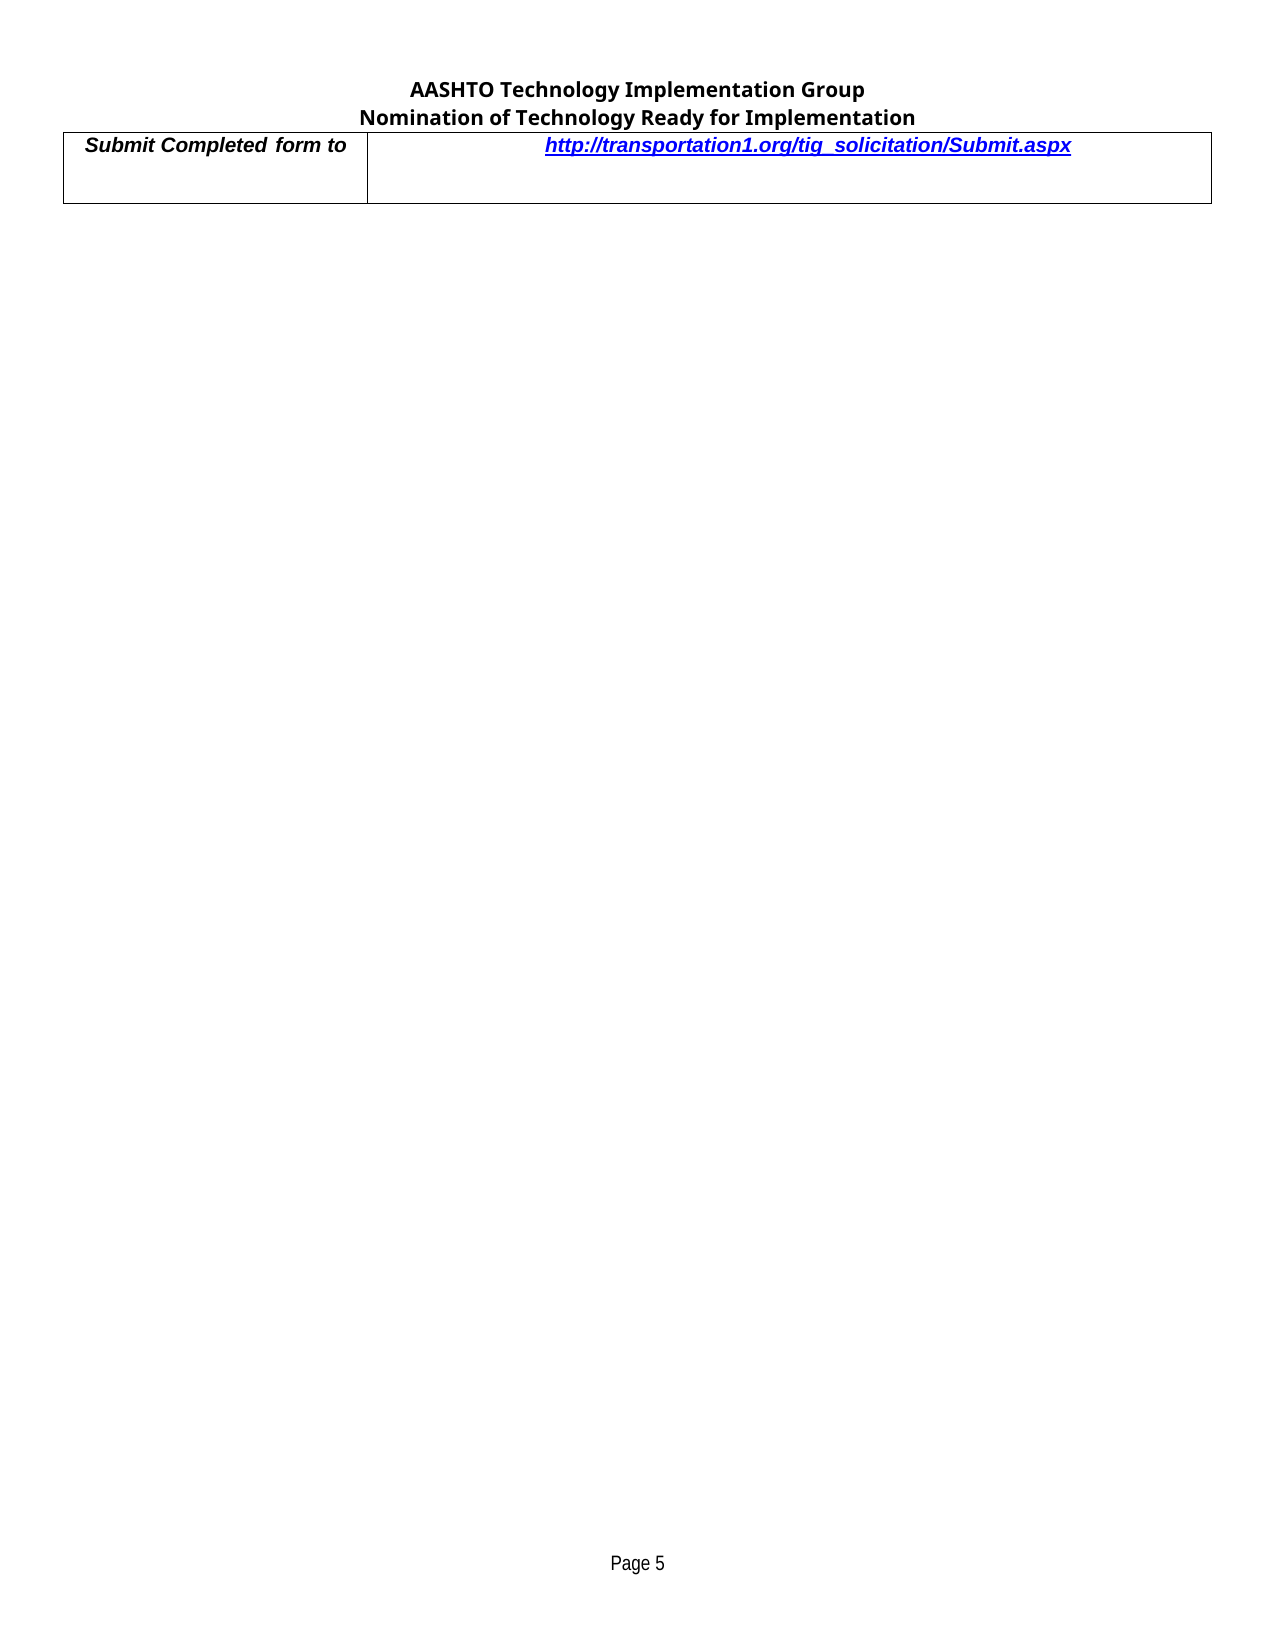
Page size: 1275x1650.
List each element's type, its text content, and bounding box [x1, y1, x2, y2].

table_cell http://transportation1.org/tig_solicitation/Submit.aspx [368, 133, 1211, 203]
table_cell Submit Completed form to [64, 133, 367, 203]
